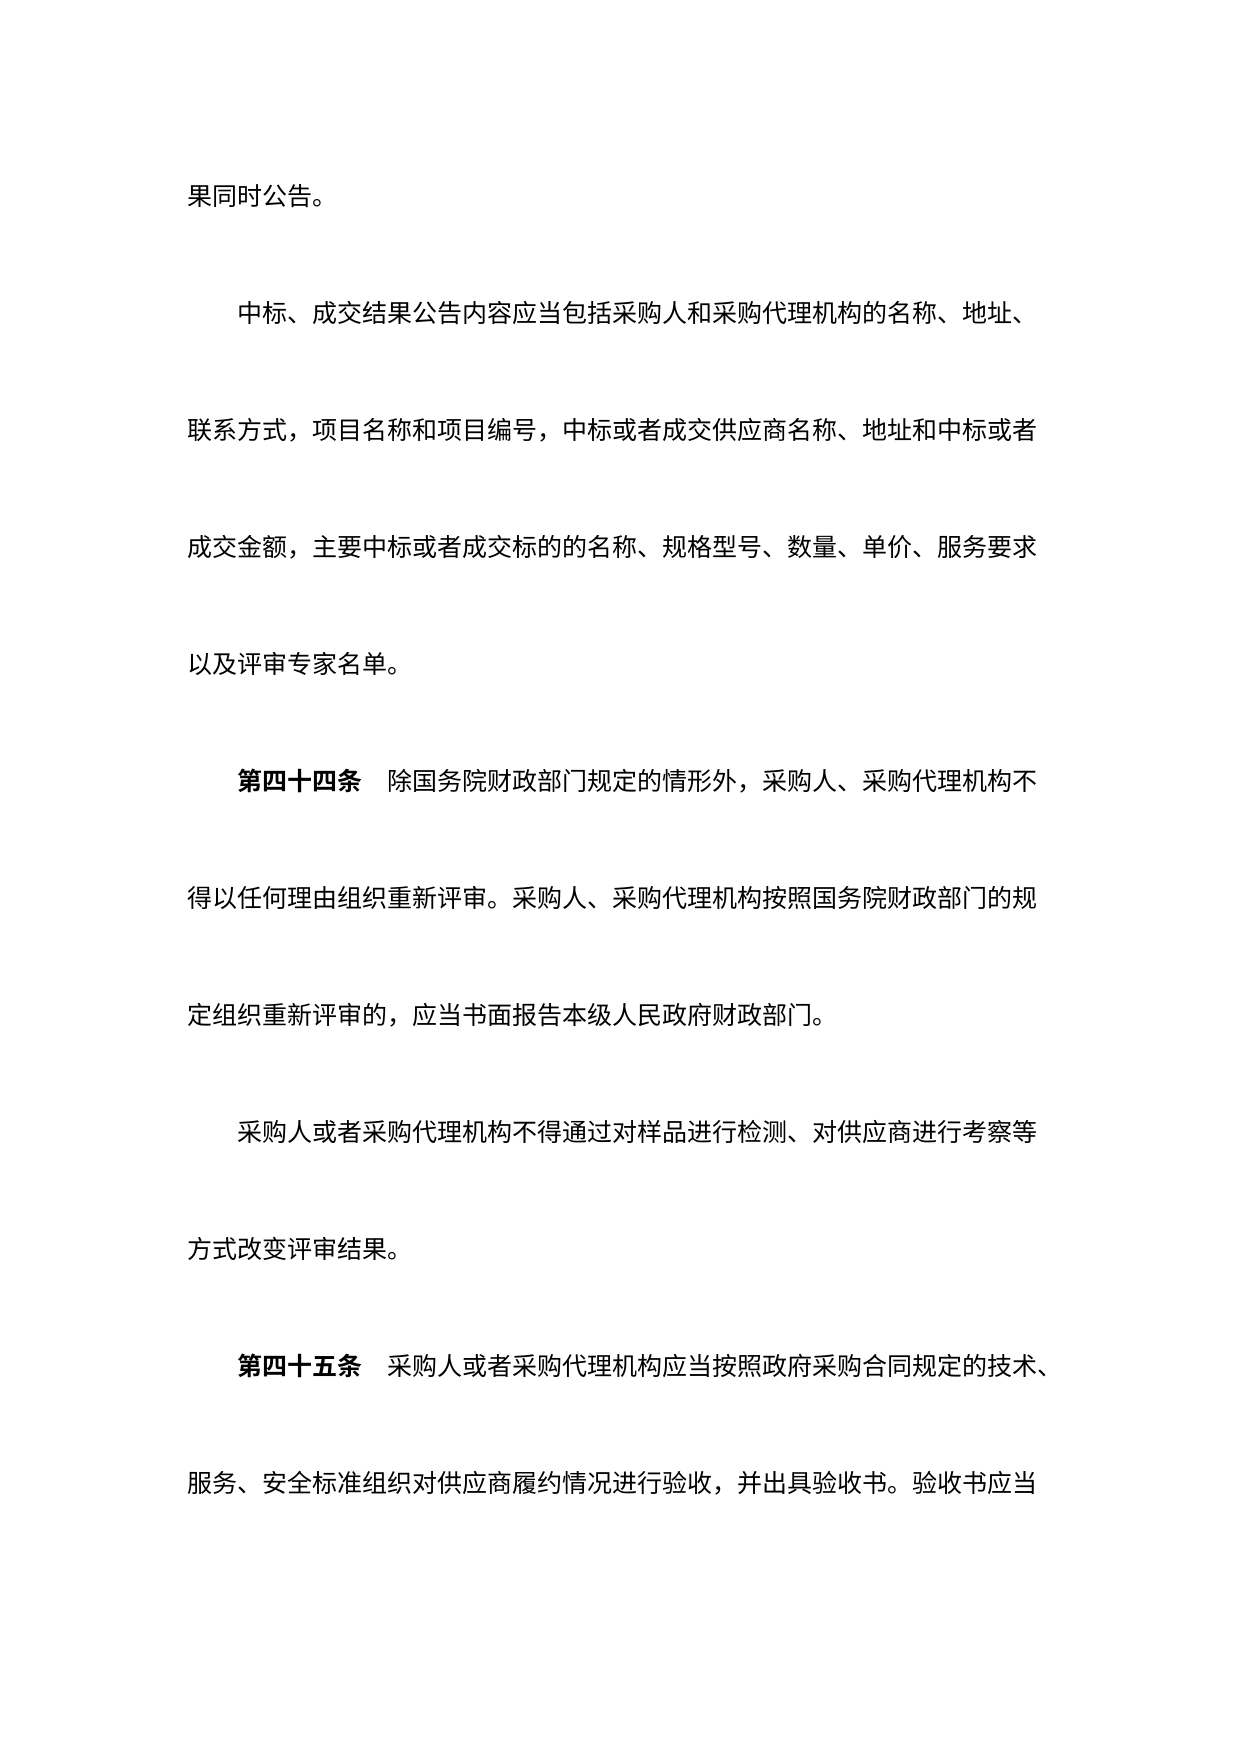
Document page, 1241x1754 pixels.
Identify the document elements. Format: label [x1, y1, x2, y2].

text [187, 162, 1053, 1514]
